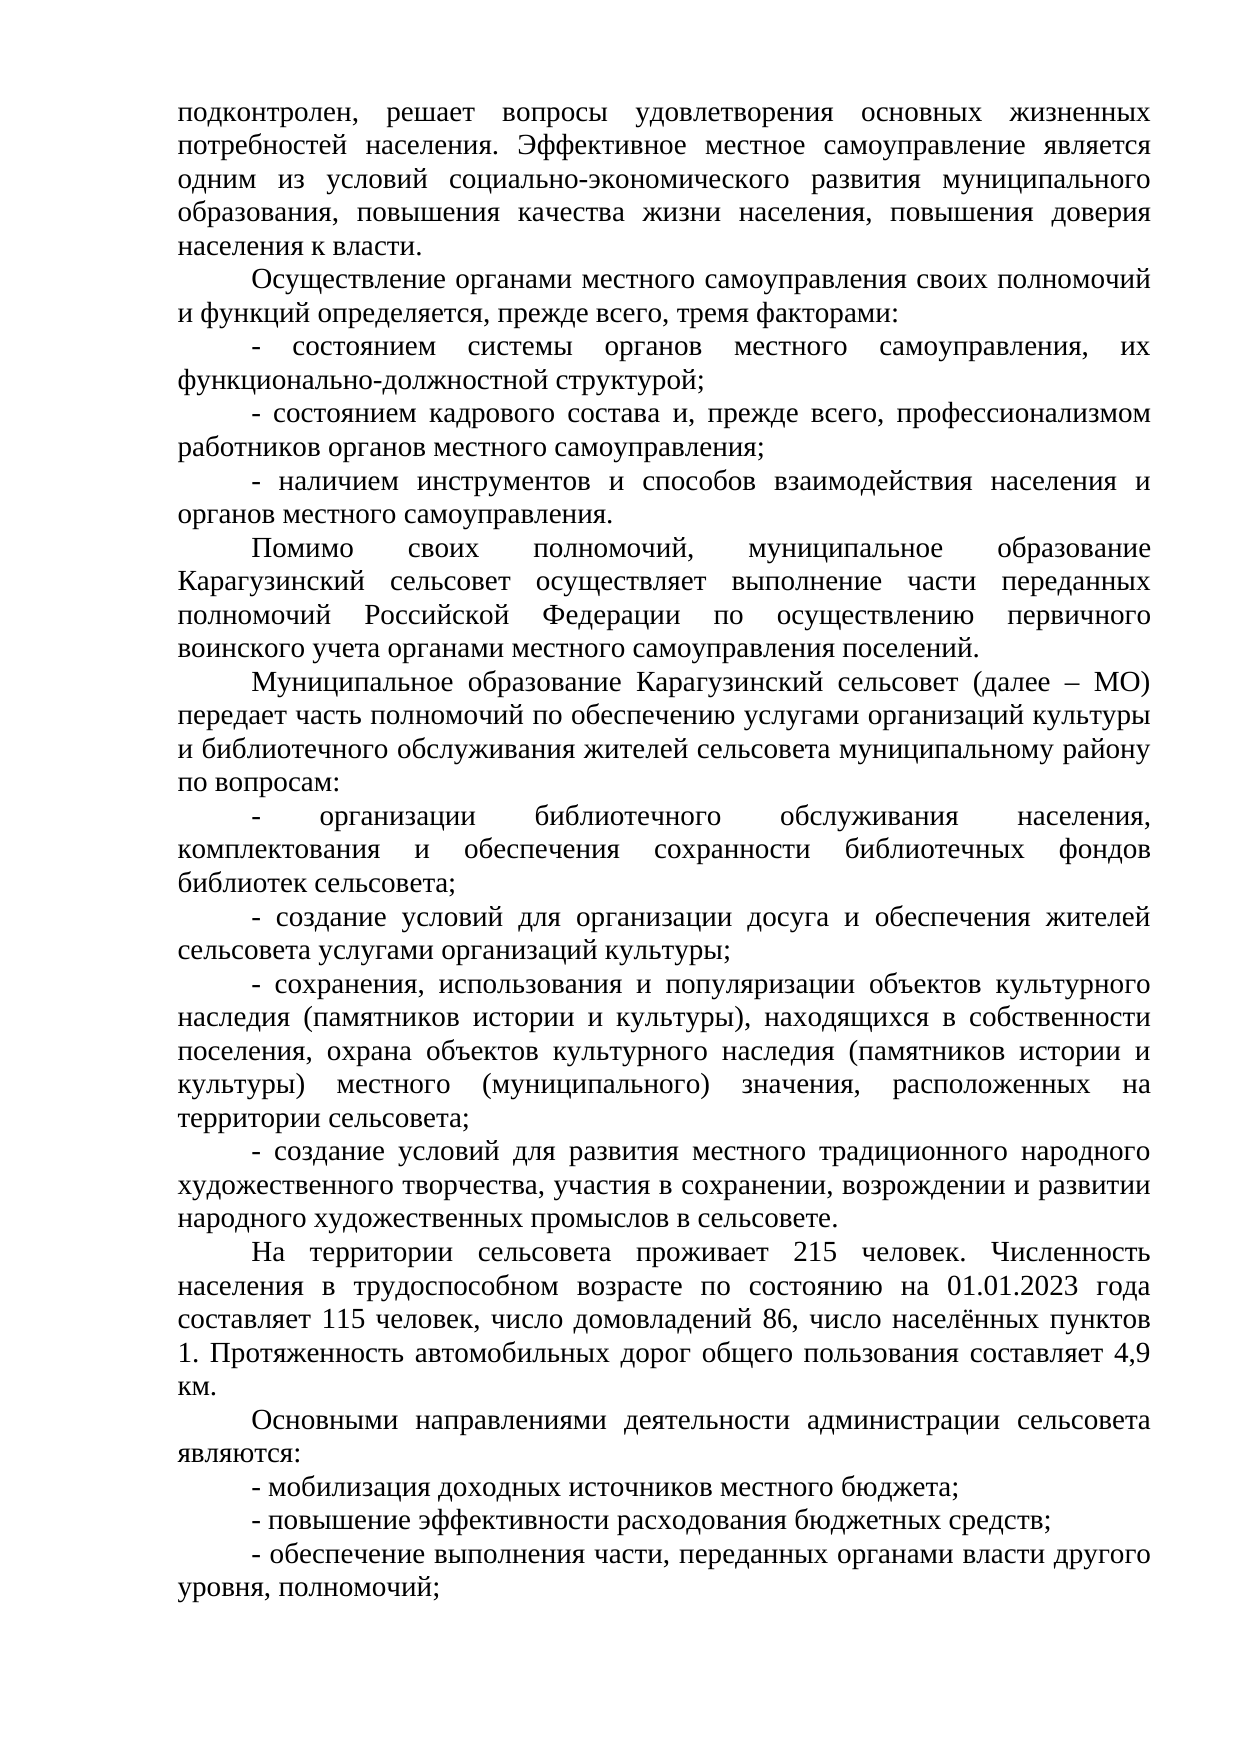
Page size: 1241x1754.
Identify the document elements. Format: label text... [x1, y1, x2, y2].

text На территории сельсовета проживает 215 человек. Численность населения в трудоспособном возрасте по состоянию на 01.01.2023 года составляет 115 человек, число домовладений 86, число населённых пунктов 1. Протяженность автомобильных дорог общего пользования составляет 4,9 км. [177, 1234, 1152, 1402]
text - наличием инструментов и способов взаимодействия населения и органов местного самоуправления. [177, 463, 1152, 530]
text - создание условий для организации досуга и обеспечения жителей сельсовета услугами организаций культуры; [177, 899, 1152, 966]
text - мобилизация доходных источников местного бюджета; [177, 1469, 1152, 1502]
text - состоянием системы органов местного самоуправления, их функционально-должностной структурой; [177, 328, 1152, 396]
text - повышение эффективности расходования бюджетных средств; [177, 1502, 1152, 1536]
text Муниципальное образование Карагузинский сельсовет (далее – МО) передает часть полномочий по обеспечению услугами организаций культуры и библиотечного обслуживания жителей сельсовета муниципальному району по вопросам: [177, 664, 1152, 798]
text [177, 94, 1152, 261]
text - обеспечение выполнения части, переданных органами власти другого уровня, полномочий; [177, 1536, 1152, 1603]
text Основными направлениями деятельности администрации сельсовета являются: [177, 1402, 1152, 1469]
text - состоянием кадрового состава и, прежде всего, профессионализмом работников органов местного самоуправления; [177, 396, 1152, 463]
text - организации библиотечного обслуживания населения, комплектования и обеспечения сохранности библиотечных фондов библиотек сельсовета; [177, 798, 1152, 899]
text Помимо своих полномочий, муниципальное образование Карагузинский сельсовет осуществляет выполнение части переданных полномочий Российской Федерации по осуществлению первичного воинского учета органами местного самоуправления поселений. [177, 530, 1152, 664]
text - сохранения, использования и популяризации объектов культурного наследия (памятников истории и культуры), находящихся в собственности поселения, охрана объектов культурного наследия (памятников истории и культуры) местного (муниципального) значения, расположенных на территории сельсовета; [177, 966, 1152, 1133]
text - создание условий для развития местного традиционного народного художественного творчества, участия в сохранении, возрождении и развитии народного художественных промыслов в сельсовете. [177, 1133, 1152, 1234]
text Осуществление органами местного самоуправления своих полномочий и функций определяется, прежде всего, тремя факторами: [177, 261, 1152, 328]
